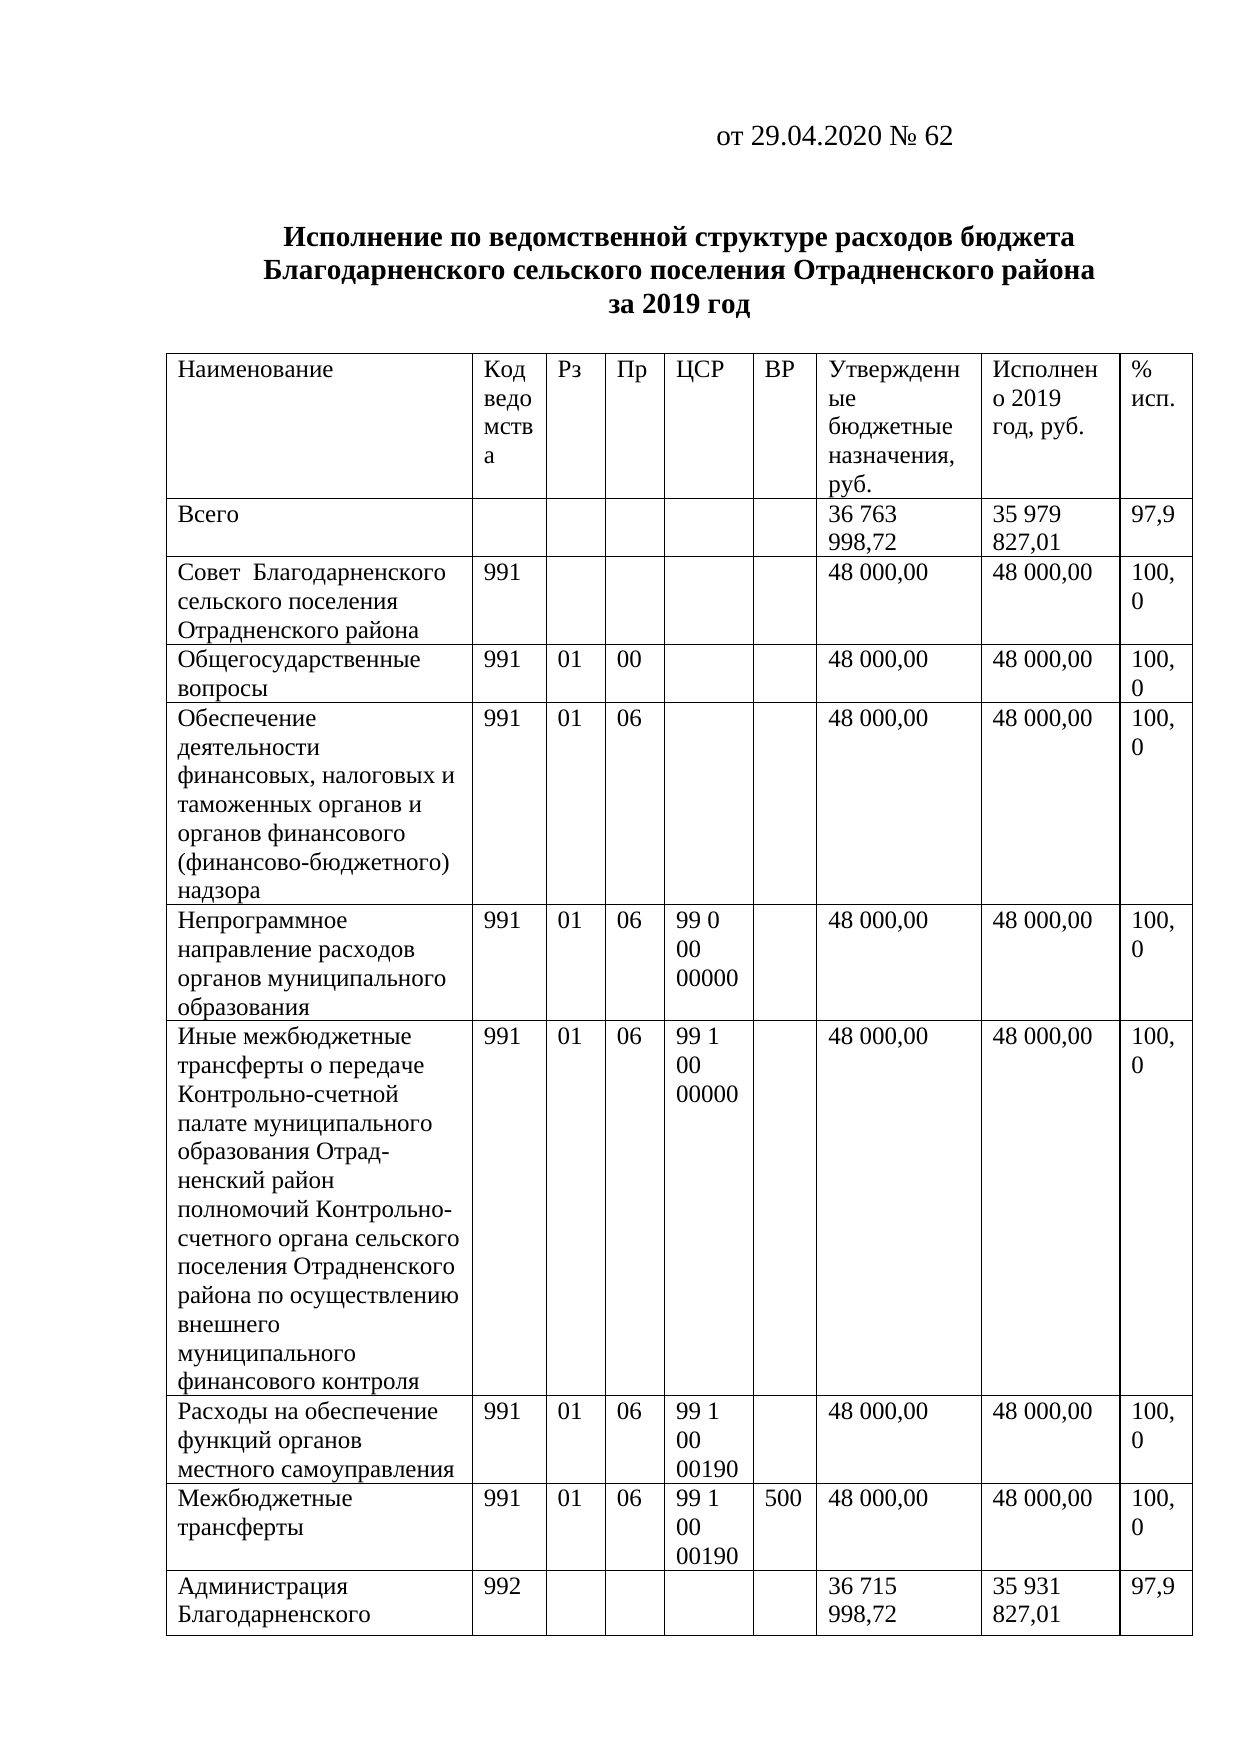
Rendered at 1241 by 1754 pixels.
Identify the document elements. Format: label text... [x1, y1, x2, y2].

table_cell 01 [547, 1484, 605, 1570]
table_cell [473, 499, 546, 556]
table_cell 991 [473, 1484, 546, 1570]
table_cell 99 1 00 00190 [665, 1484, 753, 1570]
table_cell 99 1 00 00190 [665, 1396, 753, 1482]
table_cell 36 715 998,72 [817, 1571, 981, 1635]
table_cell 48 000,00 [817, 557, 981, 643]
table_header ЦСР [665, 354, 753, 498]
table_cell Иные межбюджетные трансферты о передаче Контрольно-счетной палате муниципального образования Отрад-ненский район полномочий Контрольно-счетного органа сельского поселения Отрадненского района по осуществлению внешнего муниципального финансового контроля [167, 1021, 472, 1395]
table_cell 99 0 00 00000 [665, 905, 753, 1020]
table_cell [665, 703, 753, 904]
table_cell 01 [547, 703, 605, 904]
table_cell [547, 499, 605, 556]
text Исполнение по ведомственной структуре расходов бюджета Благодарненского сельского поселения Отрадненского района [177, 219, 1181, 286]
table_cell 48 000,00 [817, 1021, 981, 1395]
table_header % исп. [1121, 354, 1192, 498]
table_cell [606, 499, 664, 556]
table_cell 06 [606, 1396, 664, 1482]
table_cell Расходы на обеспечение функций органов местного самоуправления [167, 1396, 472, 1482]
table_cell 100,0 [1121, 1021, 1192, 1395]
table_cell 48 000,00 [982, 1396, 1119, 1482]
table_cell [665, 557, 753, 643]
table_cell 97,9 [1121, 499, 1192, 556]
table_cell 48 000,00 [817, 1396, 981, 1482]
table_cell 991 [473, 703, 546, 904]
table_cell 991 [473, 1396, 546, 1482]
table_cell 01 [547, 905, 605, 1020]
table_cell [606, 1571, 664, 1635]
table_cell 500 [754, 1484, 816, 1570]
table_header Код ведомства [473, 354, 546, 498]
text за 2019 год [177, 286, 1181, 319]
table_cell 100,0 [1121, 1484, 1192, 1570]
table_cell 06 [606, 703, 664, 904]
table_cell 01 [547, 1396, 605, 1482]
table_cell [754, 1021, 816, 1395]
table_cell 48 000,00 [982, 645, 1119, 702]
table_cell 100,0 [1121, 1396, 1192, 1482]
table_header Утвержденные бюджетные назначения, руб. [817, 354, 981, 498]
table_cell 01 [547, 645, 605, 702]
table_header ВР [754, 354, 816, 498]
table_cell 48 000,00 [817, 703, 981, 904]
table_header Пр [606, 354, 664, 498]
table_cell 100,0 [1121, 905, 1192, 1020]
table_cell [665, 1571, 753, 1635]
table_cell 48 000,00 [982, 703, 1119, 904]
table_cell [754, 645, 816, 702]
table_cell Обеспечение деятельности финансовых, налоговых и таможенных органов и органов финансового (финансово-бюджетного) надзора [167, 703, 472, 904]
table_cell 100,0 [1121, 703, 1192, 904]
table_cell 48 000,00 [817, 645, 981, 702]
table_cell 00 [606, 645, 664, 702]
table_cell Общегосударственные вопросы [167, 645, 472, 702]
table_cell Межбюджетные трансферты [167, 1484, 472, 1570]
table_cell 48 000,00 [817, 905, 981, 1020]
table_cell 48 000,00 [982, 557, 1119, 643]
table_header Исполнено 2019 год, руб. [982, 354, 1119, 498]
table_header Наименование [167, 354, 472, 498]
table_cell Совет Благодарненского сельского поселения Отрадненского района [167, 557, 472, 643]
table_cell 991 [473, 1021, 546, 1395]
table_cell [665, 499, 753, 556]
table_cell 06 [606, 905, 664, 1020]
table_cell 01 [547, 1021, 605, 1395]
table_cell 35 931 827,01 [982, 1571, 1119, 1635]
table_cell [606, 557, 664, 643]
table_cell [754, 1571, 816, 1635]
table_cell [754, 1396, 816, 1482]
table_cell Всего [167, 499, 472, 556]
table_cell 992 [473, 1571, 546, 1635]
table_cell 100,0 [1121, 645, 1192, 702]
table_cell [754, 499, 816, 556]
table_cell [754, 905, 816, 1020]
table_cell 97,9 [1121, 1571, 1192, 1635]
table_cell 36 763 998,72 [817, 499, 981, 556]
text от 29.04.2020 № 62 [472, 118, 1181, 152]
table_cell 48 000,00 [817, 1484, 981, 1570]
table_cell [547, 557, 605, 643]
table_cell [547, 1571, 605, 1635]
table_cell 35 979 827,01 [982, 499, 1119, 556]
table_cell 991 [473, 905, 546, 1020]
table_cell 100,0 [1121, 557, 1192, 643]
table_cell [754, 703, 816, 904]
table_cell 48 000,00 [982, 905, 1119, 1020]
table_cell 06 [606, 1484, 664, 1570]
table_cell [754, 557, 816, 643]
table_header Рз [547, 354, 605, 498]
table_cell 06 [606, 1021, 664, 1395]
table_cell 991 [473, 645, 546, 702]
table_cell 48 000,00 [982, 1484, 1119, 1570]
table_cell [167, 1571, 472, 1635]
table_cell 48 000,00 [982, 1021, 1119, 1395]
table_cell [665, 645, 753, 702]
table_cell Непрограммное направление расходов органов муниципального образования [167, 905, 472, 1020]
table_cell 99 1 00 00000 [665, 1021, 753, 1395]
table_cell 991 [473, 557, 546, 643]
